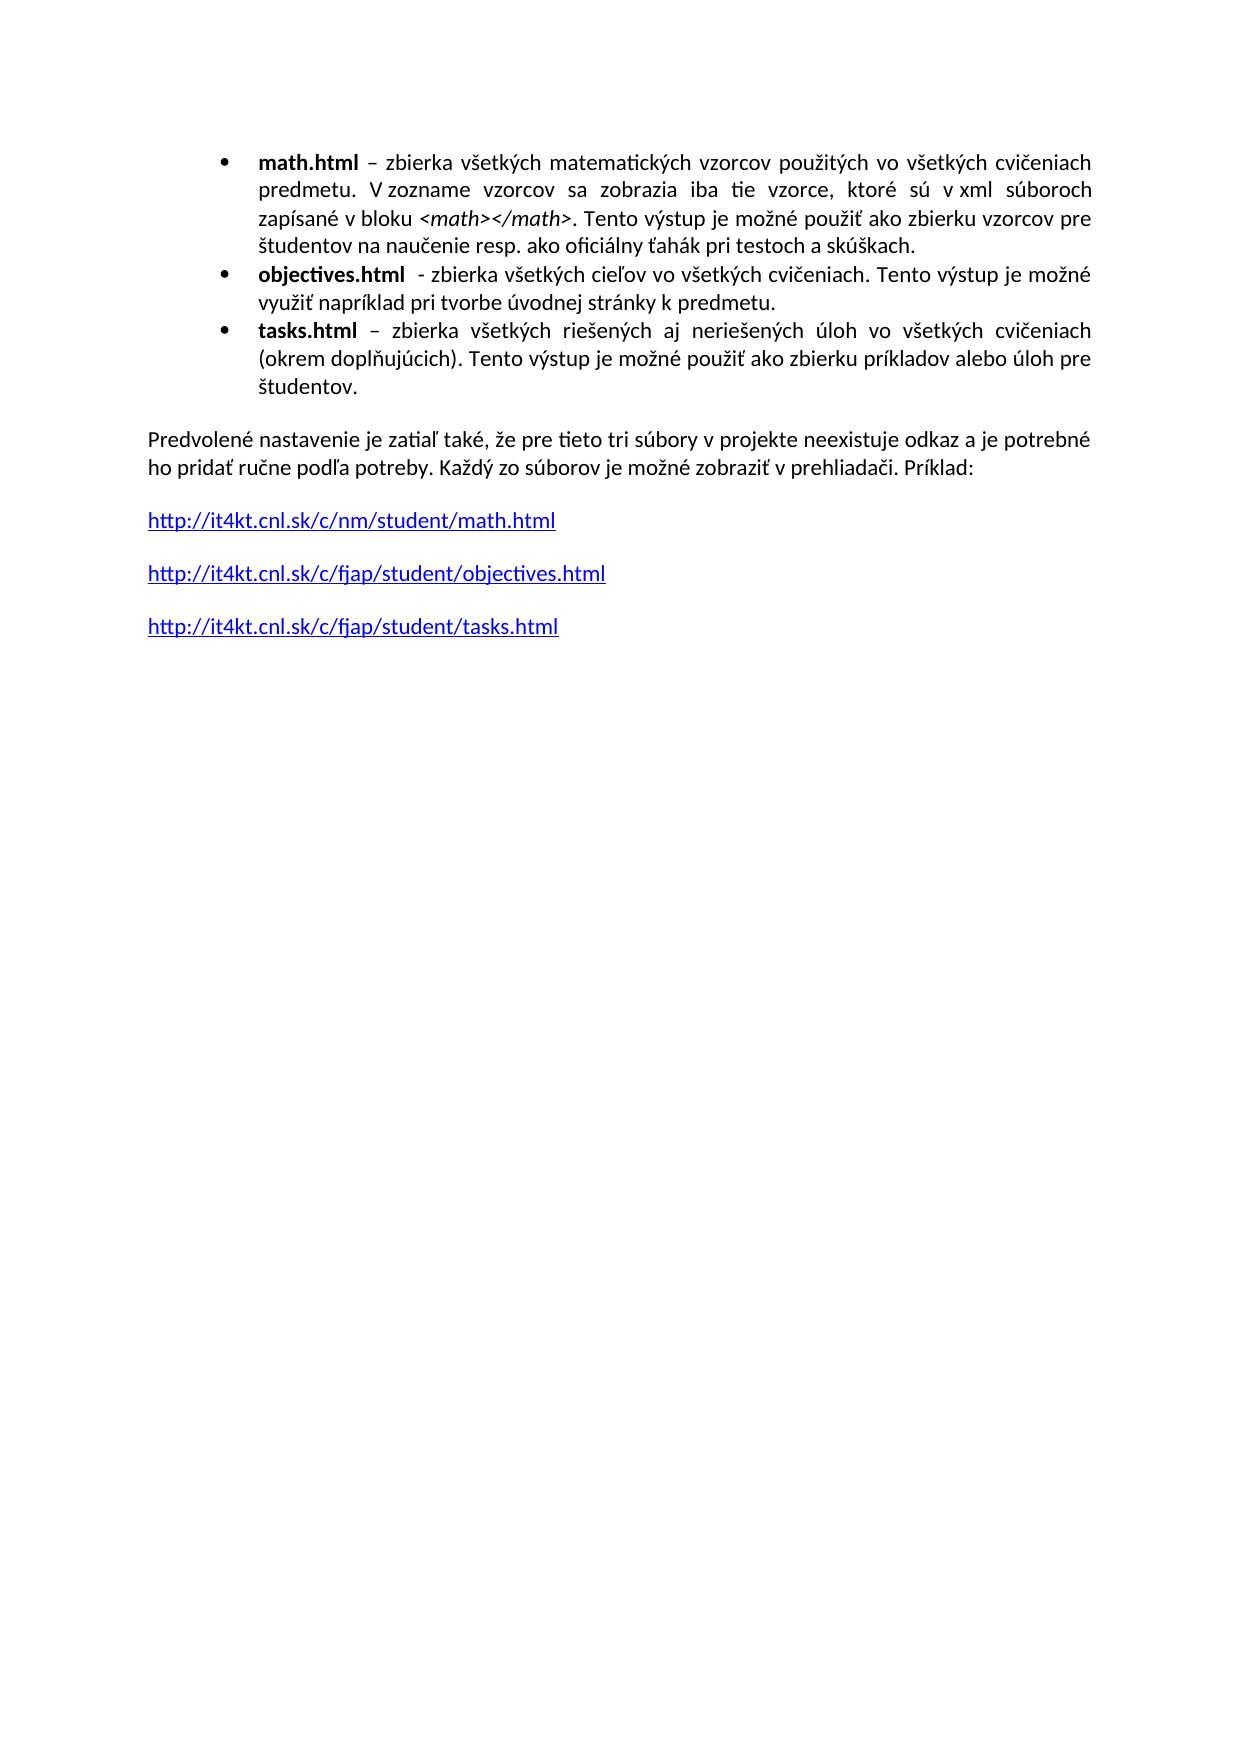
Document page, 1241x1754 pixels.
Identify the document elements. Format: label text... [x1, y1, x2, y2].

list math.html – zbierka všetkých matematických vzorcov použitých vo všetkých cvičeniach predmetu. V zozname vzorcov sa zobrazia iba tie vzorce, ktoré sú v xml súboroch zapísané v bloku <math></math>. Tento výstup je možné použiť ako zbierku vzorcov pre študentov na naučenie resp. ako oficiálny ťahák pri testoch a skúškach. [221, 148, 1093, 260]
text http://it4kt.cnl.sk/c/fjap/student/tasks.html [148, 612, 1093, 640]
text Predvolené nastavenie je zatiaľ také, že pre tieto tri súbory v projekte neexistuje odkaz a je potrebné ho pridať ručne podľa potreby. Každý zo súborov je možné zobraziť v prehliadači. Príklad: [148, 425, 1093, 481]
list tasks.html – zbierka všetkých riešených aj neriešených úloh vo všetkých cvičeniach (okrem doplňujúcich). Tento výstup je možné použiť ako zbierku príkladov alebo úloh pre študentov. [221, 316, 1093, 400]
list objectives.html - zbierka všetkých cieľov vo všetkých cvičeniach. Tento výstup je možné využiť napríklad pri tvorbe úvodnej stránky k predmetu. [221, 260, 1093, 316]
text http://it4kt.cnl.sk/c/nm/student/math.html [148, 506, 1093, 534]
text http://it4kt.cnl.sk/c/fjap/student/objectives.html [148, 559, 1093, 587]
